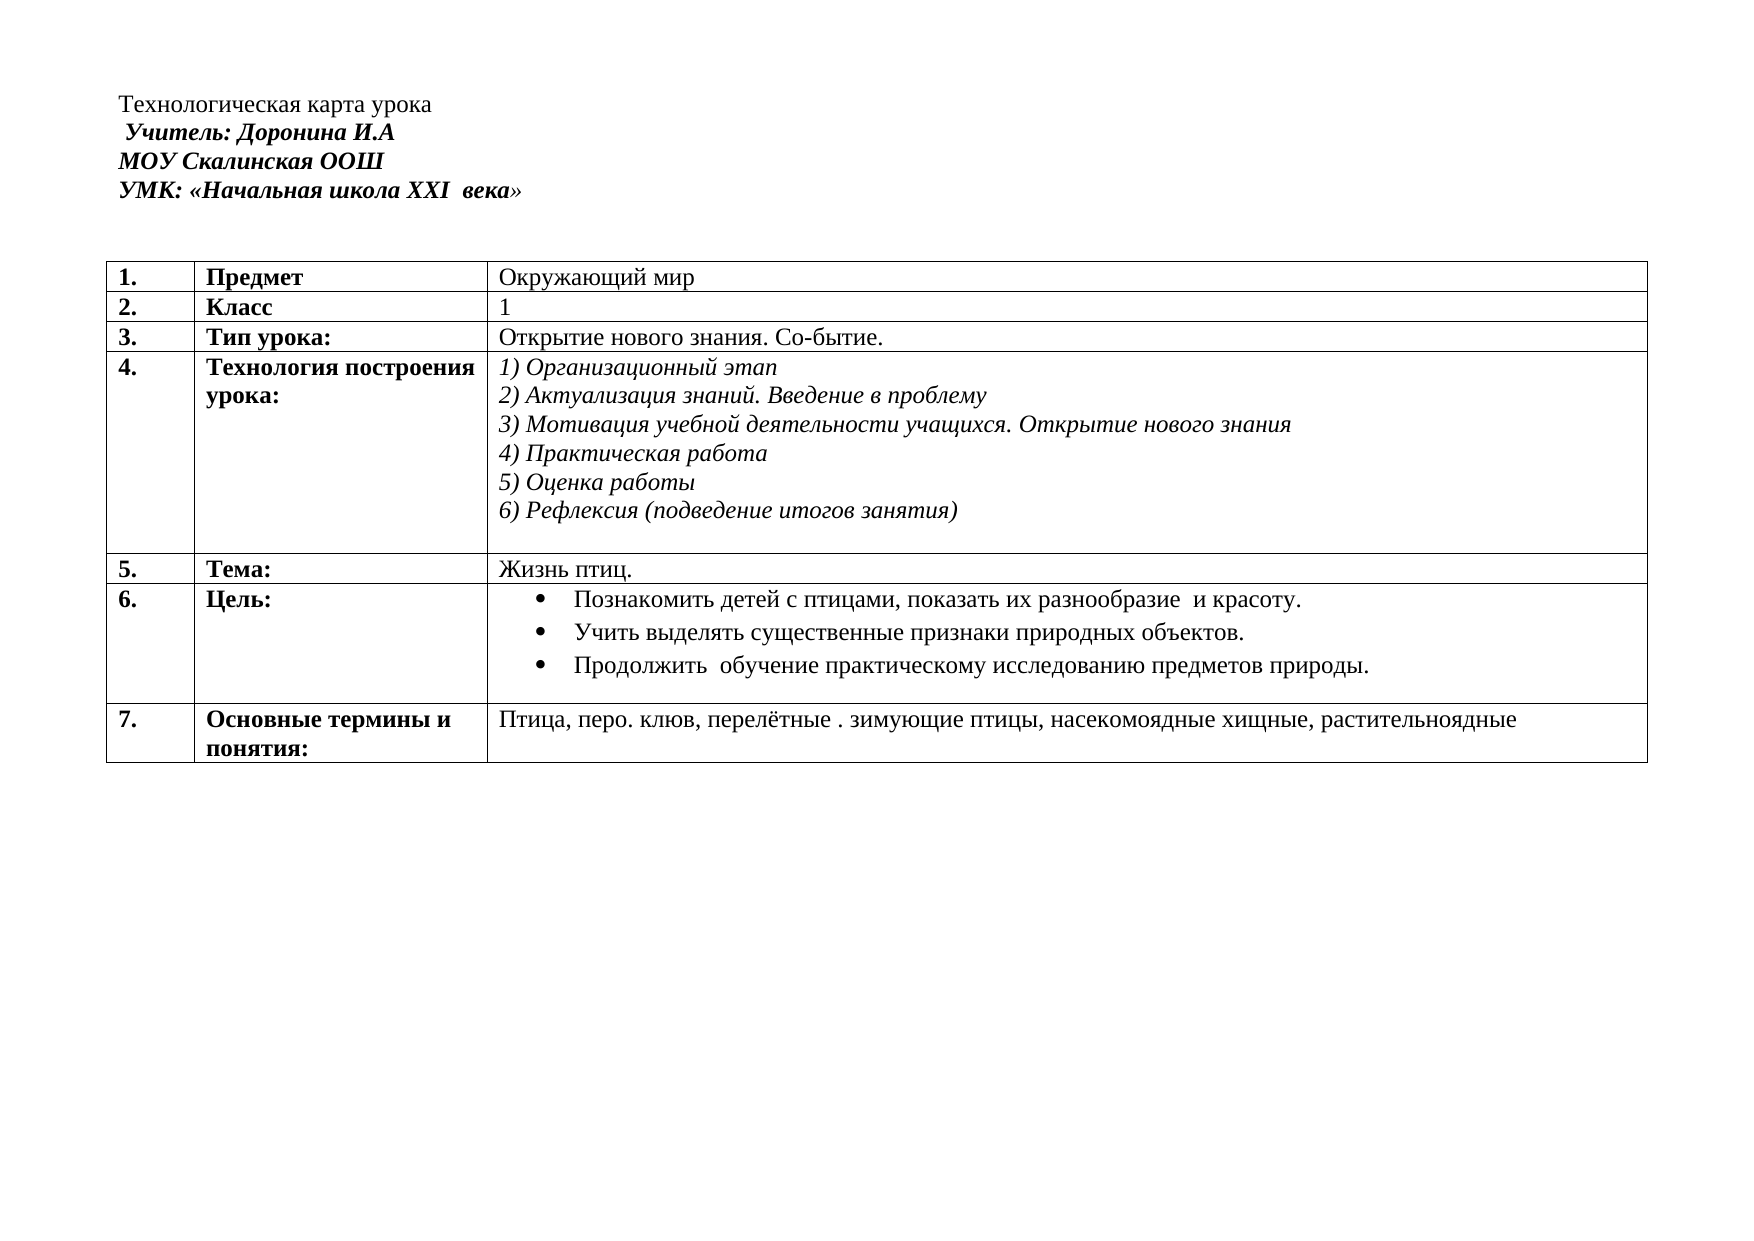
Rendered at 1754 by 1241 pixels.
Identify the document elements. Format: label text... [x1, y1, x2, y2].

text Учитель: Доронина И.А [118, 117, 1636, 146]
table_cell Класс [195, 292, 487, 321]
table_cell 6. [107, 584, 194, 703]
text Технологическая карта урока [118, 89, 1636, 117]
table_cell Тип урока: [195, 322, 487, 351]
table_cell 5. [107, 554, 194, 583]
table_cell Открытие нового знания. Со-бытие. [488, 322, 1647, 351]
table_cell 3. [107, 322, 194, 351]
table_cell 1 [488, 292, 1647, 321]
text УМК: «Начальная школа XXI века» [118, 175, 1636, 204]
table_cell 1) Организационный этап 2) Актуализация знаний. Введение в проблему 3) Мотивация учебной деятельности учащихся. Открытие нового знания 4) Практическая работа 5) Оценка работы 6) Рефлексия (подведение итогов занятия) [488, 352, 1647, 553]
table_cell 7. [107, 704, 194, 762]
table_cell Основные термины и понятия: [195, 704, 487, 762]
table_header Предмет [195, 262, 487, 291]
table_cell Технология построения урока: [195, 352, 487, 553]
table_cell Тема: [195, 554, 487, 583]
table_cell Птица, перо. клюв, перелётные . зимующие птицы, насекомоядные хищные, растительноядные [488, 704, 1647, 762]
table_header 1. [107, 262, 194, 291]
table_cell Цель: [195, 584, 487, 703]
text МОУ Скалинская ООШ [118, 146, 1636, 175]
table_header Окружающий мир [488, 262, 1647, 291]
table_cell 4. [107, 352, 194, 553]
table_cell 2. [107, 292, 194, 321]
table_cell Познакомить детей с птицами, показать их разнообразие и красоту. Учить выделять существенные признаки природных объектов. Продолжить обучение практическому исследованию предметов природы. [488, 584, 1647, 703]
table_cell Жизнь птиц. [488, 554, 1647, 583]
